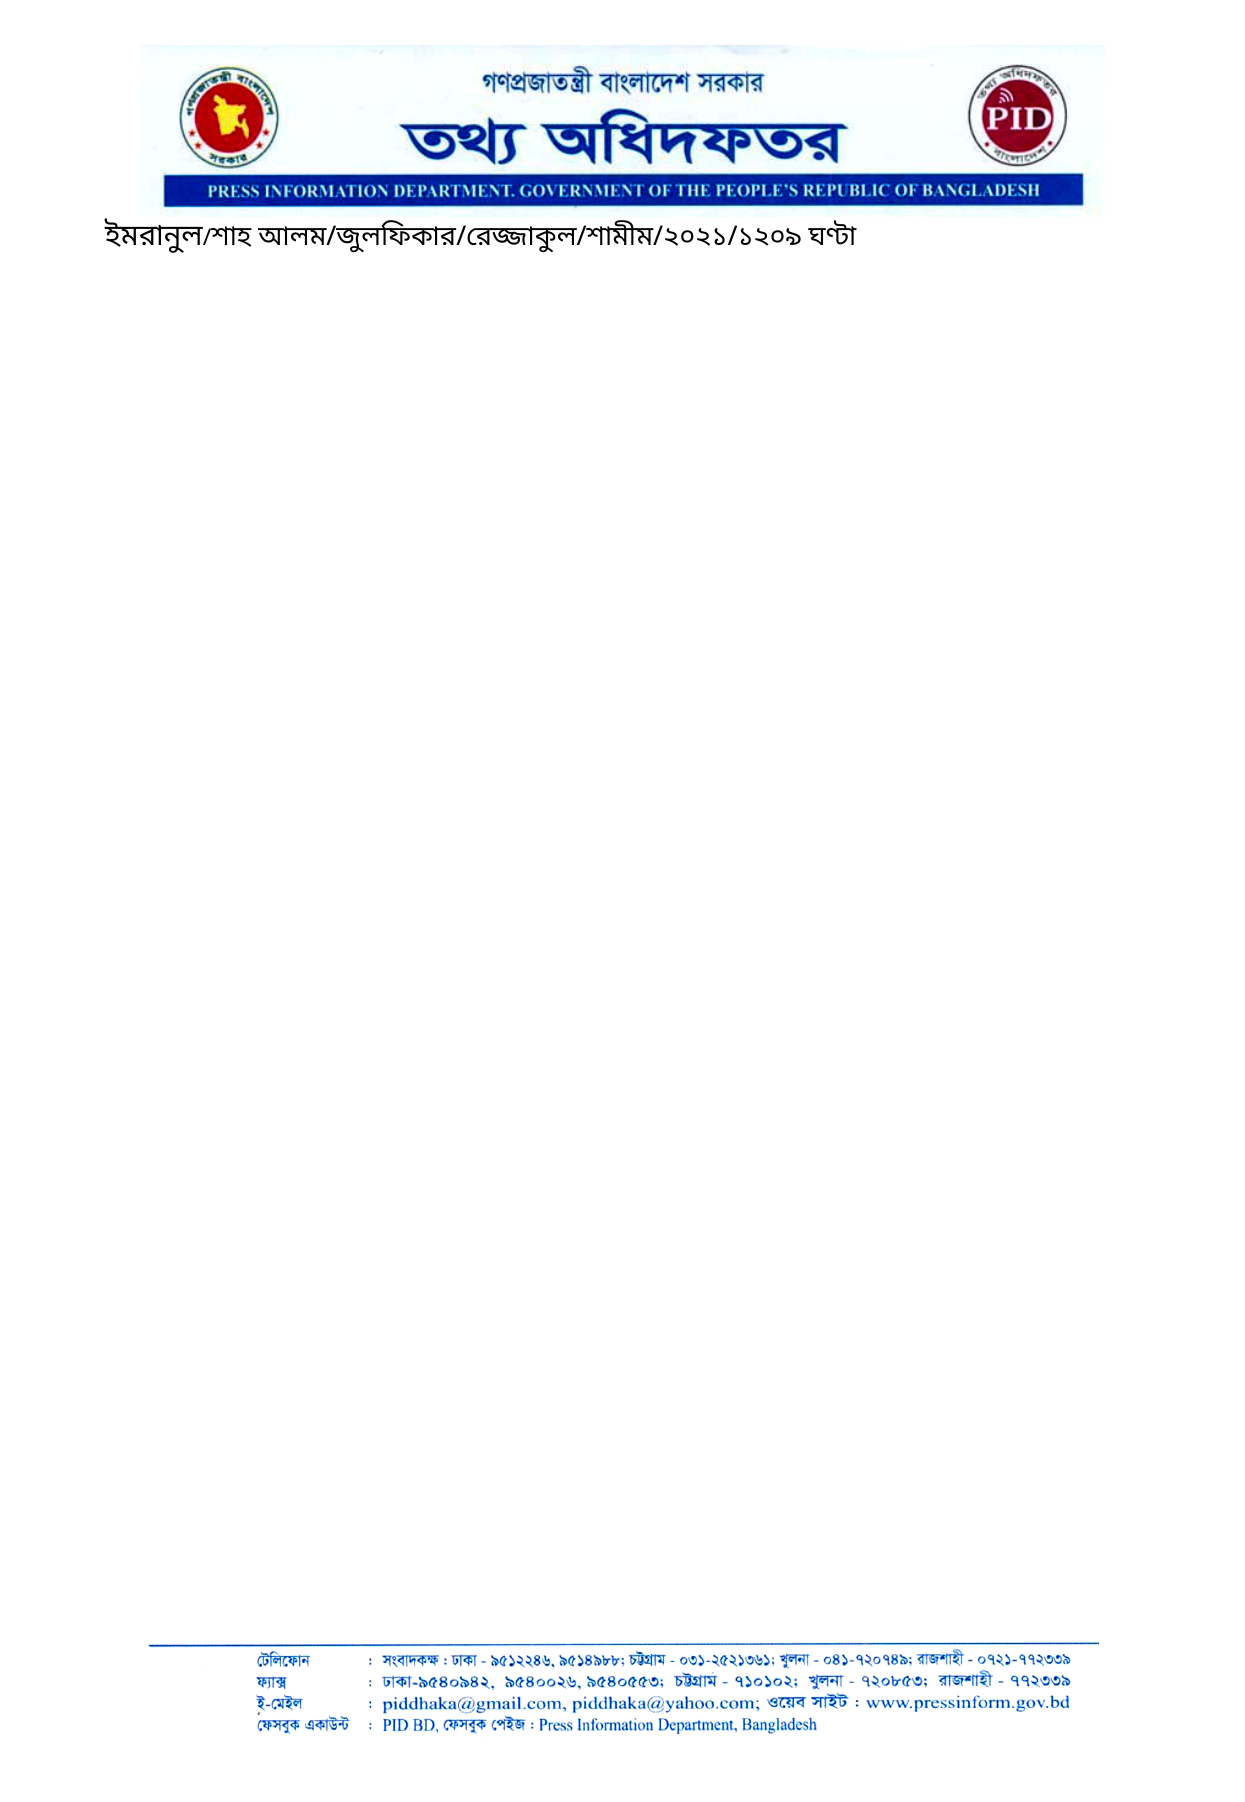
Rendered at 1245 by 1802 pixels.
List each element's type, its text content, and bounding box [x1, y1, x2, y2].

text ইমরানুল/শাহ আলম/জুলফিকার/রেজ্জাকুল/শামীম/২০২১/১২০৯ ঘণ্টা [105, 216, 1140, 257]
picture [146, 1640, 1099, 1742]
